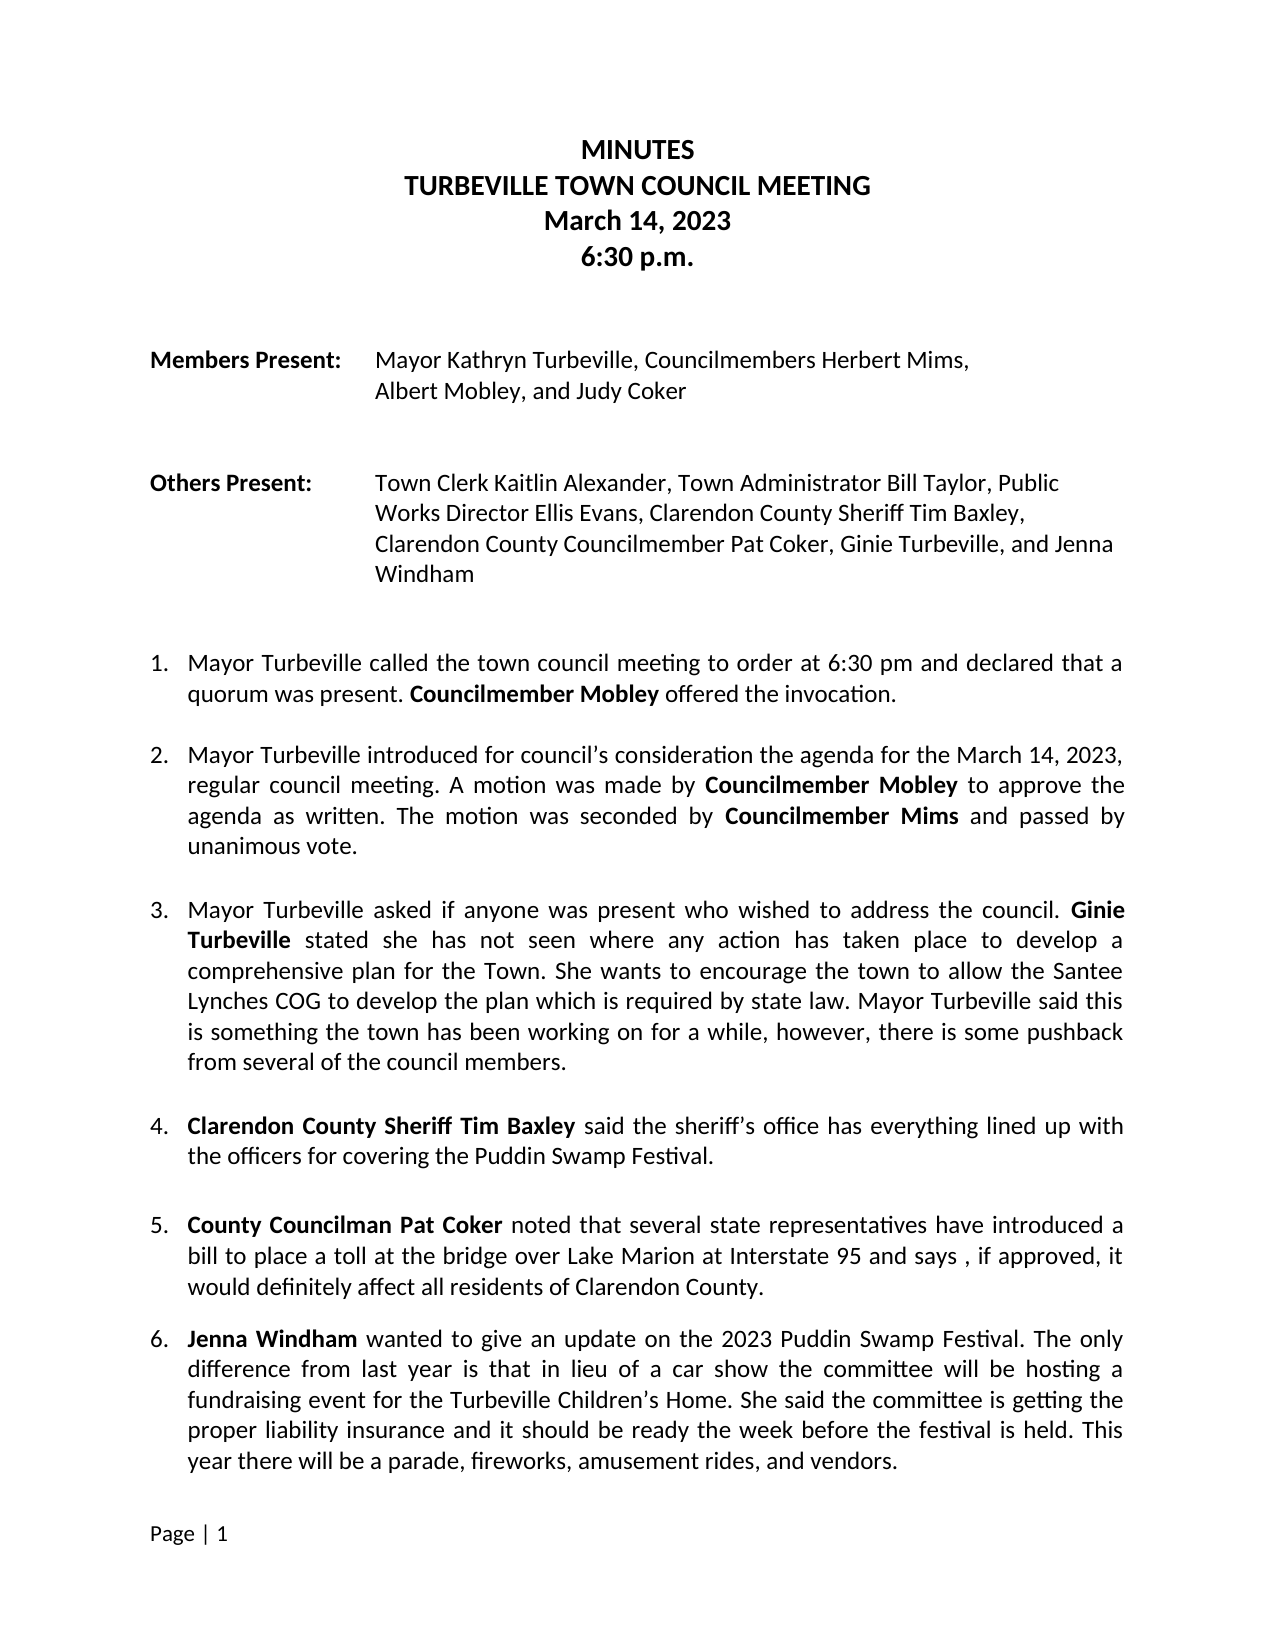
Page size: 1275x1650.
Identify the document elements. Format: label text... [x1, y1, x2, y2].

list Clarendon County Sheriff Tim Baxley said the sheriff’s office has everything lined up with the officers for covering the Puddin Swamp Festival. [150, 1110, 1125, 1171]
list Mayor Turbeville called the town council meeting to order at 6:30 pm and declared that a quorum was present. Councilmember Mobley offered the invocation. [150, 647, 1125, 708]
text 6:30 p.m. [150, 238, 1125, 273]
list Mayor Turbeville asked if anyone was present who wished to address the council. Ginie Turbeville stated she has not seen where any action has taken place to develop a comprehensive plan for the Town. She wants to encourage the town to allow the Santee Lynches COG to develop the plan which is required by state law. Mayor Turbeville said this is something the town has been working on for a while, however, there is some pushback from several of the council members. [150, 894, 1125, 1077]
text Others Present: Town Clerk Kaitlin Alexander, Town Administrator Bill Taylor, Public Works Director Ellis Evans, Clarendon County Sheriff Tim Baxley, Clarendon County Councilmember Pat Coker, Ginie Turbeville, and Jenna Windham [150, 467, 1125, 589]
text Members Present: Mayor Kathryn Turbeville, Councilmembers Herbert Mims, [150, 345, 1125, 375]
text TURBEVILLE TOWN COUNCIL MEETING [150, 167, 1125, 202]
list Jenna Windham wanted to give an update on the 2023 Puddin Swamp Festival. The only difference from last year is that in lieu of a car show the committee will be hosting a fundraising event for the Turbeville Children’s Home. She said the committee is getting the proper liability insurance and it should be ready the week before the festival is held. This year there will be a parade, fireworks, amusement rides, and vendors. [150, 1323, 1125, 1476]
list Mayor Turbeville introduced for council’s consideration the agenda for the March 14, 2023, regular council meeting. A motion was made by Councilmember Mobley to approve the agenda as written. The motion was seconded by Councilmember Mims and passed by unanimous vote. [150, 739, 1125, 861]
text Albert Mobley, and Judy Coker [300, 375, 1125, 406]
text MINUTES [150, 131, 1125, 167]
list County Councilman Pat Coker noted that several state representatives have introduced a bill to place a toll at the bridge over Lake Marion at Interstate 95 and says , if approved, it would definitely affect all residents of Clarendon County. [150, 1209, 1125, 1301]
text March 14, 2023 [150, 202, 1125, 238]
